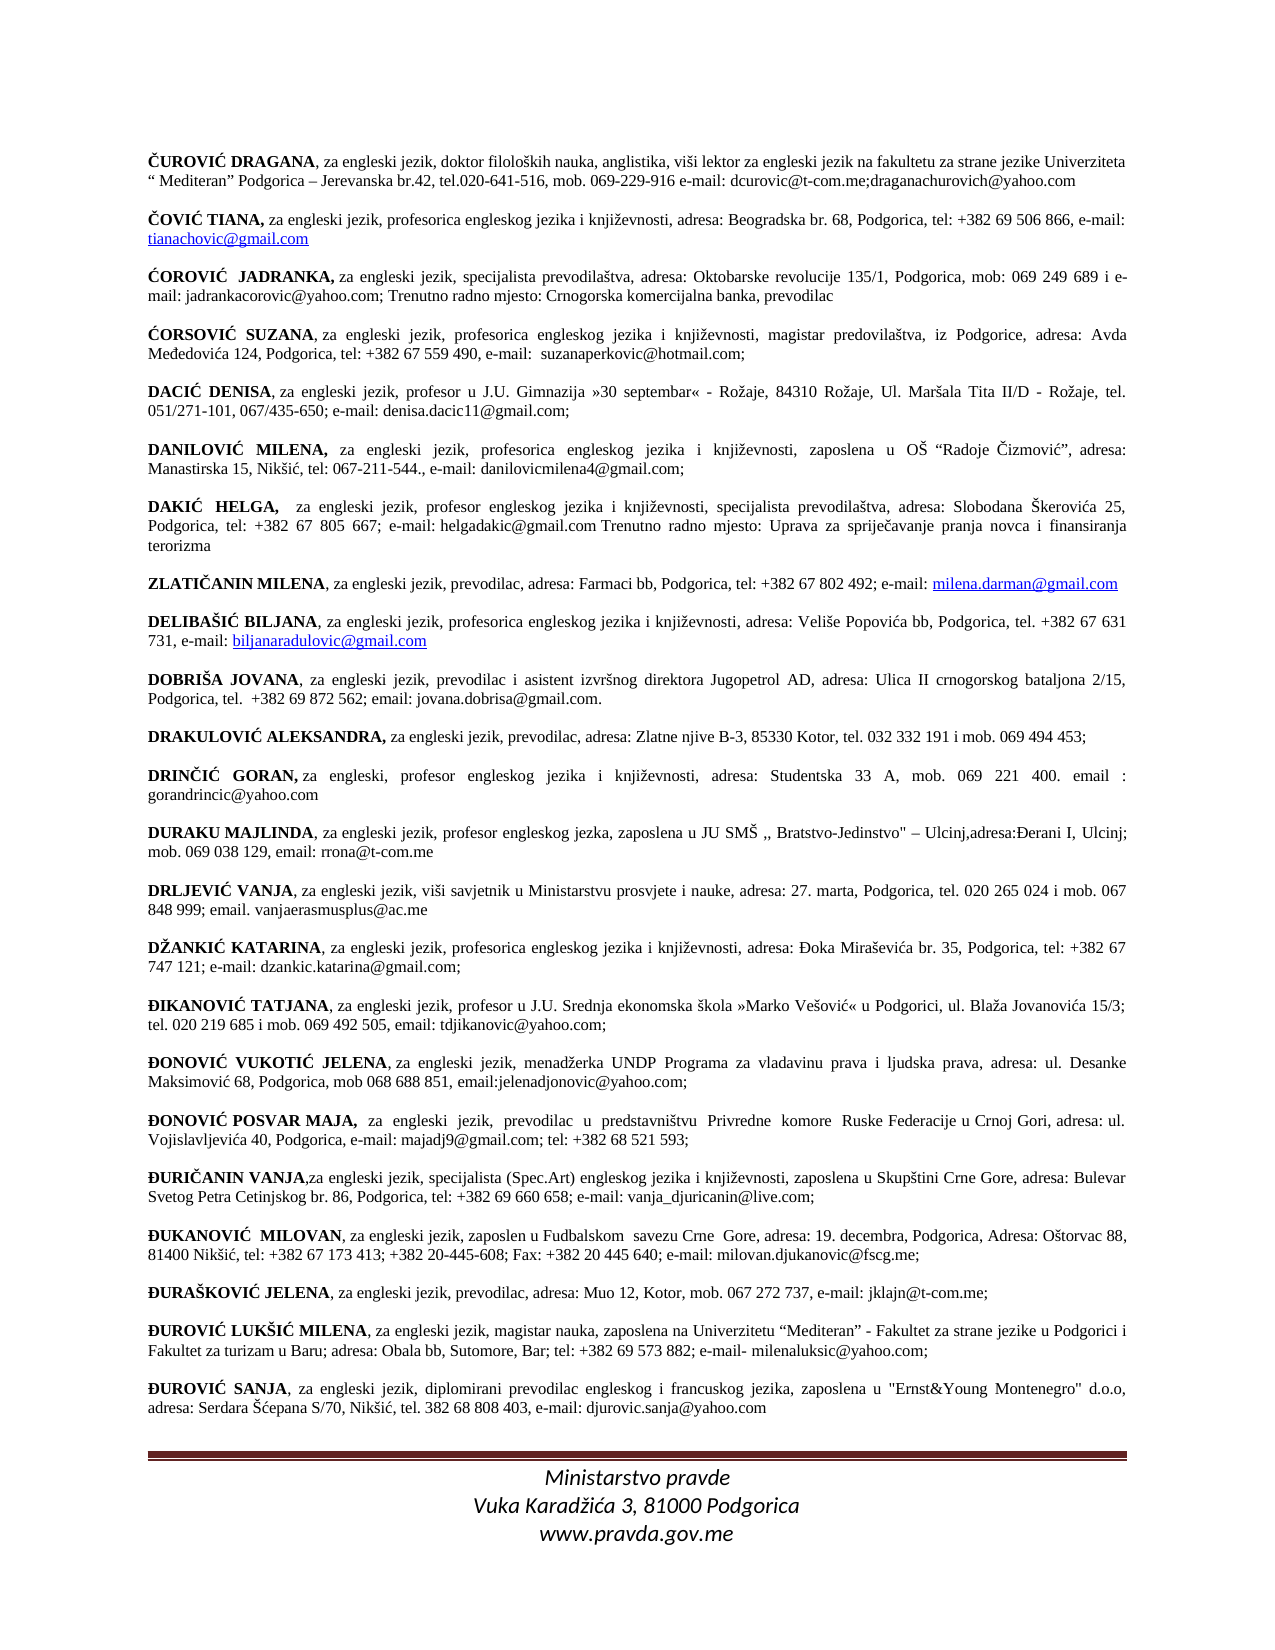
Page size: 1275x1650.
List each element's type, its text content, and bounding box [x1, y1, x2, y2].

text ĐONOVIĆ POSVAR MAJA, za engleski jezik, prevodilac u predstavništvu Privredne komore Ruske Federacije u Crnoj Gori, adresa: ul. Vojislavljevića 40, Podgorica, e-mail: majadj9@gmail.com; tel: +382 68 521 593; [148, 1110, 1127, 1149]
text DACIĆ DENISA, za engleski jezik, profesor u J.U. Gimnazija »30 septembar« - Rožaje, 84310 Rožaje, Ul. Maršala Tita II/D - Rožaje, tel. 051/271-101, 067/435-650; e-mail: denisa.dacic11@gmail.com; [148, 382, 1127, 420]
text DRLJEVIĆ VANJA, za engleski jezik, viši savjetnik u Ministarstvu prosvjete i nauke, adresa: 27. marta, Podgorica, tel. 020 265 024 i mob. 067 848 999; email. vanjaerasmusplus@ac.me [148, 880, 1127, 919]
text DOBRIŠA JOVANA, za engleski jezik, prevodilac i asistent izvršnog direktora Jugopetrol AD, adresa: Ulica II crnogorskog bataljona 2/15, Podgorica, tel. +382 69 872 562; email: jovana.dobrisa@gmail.com. [148, 669, 1127, 708]
text DRAKULOVIĆ ALEKSANDRA, za engleski jezik, prevodilac, adresa: Zlatne njive B-3, 85330 Kotor, tel. 032 332 191 i mob. 069 494 453; [148, 727, 1127, 746]
text DŽANKIĆ KATARINA, za engleski jezik, profesorica engleskog jezika i književnosti, adresa: Đoka Miraševića br. 35, Podgorica, tel: +382 67 747 121; e-mail: dzankic.katarina@gmail.com; [148, 938, 1127, 976]
text DANILOVIĆ MILENA, za engleski jezik, profesorica engleskog jezika i književnosti, zaposlena u OŠ “Radoje Čizmović”, adresa: Manastirska 15, Nikšić, tel: 067-211-544., e-mail: danilovicmilena4@gmail.com; [148, 439, 1127, 478]
text ĐIKANOVIĆ TATJANA, za engleski jezik, profesor u J.U. Srednja ekonomska škola »Marko Vešović« u Podgorici, ul. Blaža Jovanovića 15/3; tel. 020 219 685 i mob. 069 492 505, email: tdjikanovic@yahoo.com; [148, 995, 1127, 1034]
text ĐUKANOVIĆ MILOVAN, za engleski jezik, zaposlen u Fudbalskom savezu Crne Gore, adresa: 19. decembra, Podgorica, Adresa: Oštorvac 88, 81400 Nikšić, tel: +382 67 173 413; +382 20-445-608; Fax: +382 20 445 640; e-mail: milovan.djukanovic@fscg.me; [148, 1225, 1127, 1264]
text DELIBAŠIĆ BILJANA, za engleski jezik, profesorica engleskog jezika i književnosti, adresa: Veliše Popovića bb, Podgorica, tel. +382 67 631 731, e-mail: biljanaradulovic@gmail.com [148, 612, 1127, 650]
text ĐONOVIĆ VUKOTIĆ JELENA, za engleski jezik, menadžerka UNDP Programa za vladavinu prava i ljudska prava, adresa: ul. Desanke Maksimović 68, Podgorica, mob 068 688 851, email:jelenadjonovic@yahoo.com; [148, 1053, 1127, 1091]
text DURAKU MAJLINDA, za engleski jezik, profesor engleskog jezka, zaposlena u JU SMŠ ,, Bratstvo-Jedinstvo" – Ulcinj,adresa:Đerani I, Ulcinj; mob. 069 038 129, email: rrona@t-com.me [148, 823, 1127, 861]
text DRINČIĆ GORAN, za engleski, profesor engleskog jezika i književnosti, adresa: Studentska 33 A, mob. 069 221 400. email : gorandrincic@yahoo.com [148, 765, 1127, 804]
text ĆORSOVIĆ SUZANA, za engleski jezik, profesorica engleskog jezika i književnosti, magistar predovilaštva, iz Podgorice, adresa: Avda Međedovića 124, Podgorica, tel: +382 67 559 490, e-mail: suzanaperkovic@hotmail.com; [148, 324, 1127, 363]
text ZLATIČANIN MILENA, za engleski jezik, prevodilac, adresa: Farmaci bb, Podgorica, tel: +382 67 802 492; e-mail: milena.darman@gmail.com [148, 574, 1127, 593]
text ĐUROVIĆ LUKŠIĆ MILENA, za engleski jezik, magistar nauka, zaposlena na Univerzitetu “Mediteran” - Fakultet za strane jezike u Podgorici i Fakultet za turizam u Baru; adresa: Obala bb, Sutomore, Bar; tel: +382 69 573 882; e-mail- milenaluksic@yahoo.com; [148, 1321, 1127, 1359]
text DAKIĆ HELGA, za engleski jezik, profesor engleskog jezika i književnosti, specijalista prevodilaštva, adresa: Slobodana Škerovića 25, Podgorica, tel: +382 67 805 667; e-mail: helgadakic@gmail.com Trenutno radno mjesto: Uprava za spriječavanje pranja novca i finansiranja terorizma [148, 497, 1127, 554]
text ČUROVIĆ DRAGANA, za engleski jezik, doktor filoloških nauka, anglistika, viši lektor za engleski jezik na fakultetu za strane jezike Univerziteta “ Mediteran” Podgorica – Jerevanska br.42, tel.020-641-516, mob. 069-229-916 e-mail: dcurovic@t-com.me;draganachurovich@yahoo.com [148, 152, 1127, 190]
text ĆOROVIĆ JADRANKA, za engleski jezik, specijalista prevodilaštva, adresa: Oktobarske revolucije 135/1, Podgorica, mob: 069 249 689 i e-mail: jadrankacorovic@yahoo.com; Trenutno radno mjesto: Crnogorska komercijalna banka, prevodilac [148, 267, 1127, 305]
text ĐURIČANIN VANJA,za engleski jezik, specijalista (Spec.Art) engleskog jezika i književnosti, zaposlena u Skupštini Crne Gore, adresa: Bulevar Svetog Petra Cetinjskog br. 86, Podgorica, tel: +382 69 660 658; e-mail: vanja_djuricanin@live.com; [148, 1168, 1127, 1206]
text ĐUROVIĆ SANJA, za engleski jezik, diplomirani prevodilac engleskog i francuskog jezika, zaposlena u "Ernst&Young Montenegro" d.o.o, adresa: Serdara Šćepana S/70, Nikšić, tel. 382 68 808 403, e-mail: djurovic.sanja@yahoo.com [148, 1379, 1127, 1417]
text ČOVIĆ TIANA, za engleski jezik, profesorica engleskog jezika i književnosti, adresa: Beogradska br. 68, Podgorica, tel: +382 69 506 866, e-mail: tianachovic@gmail.com [148, 209, 1127, 248]
text ĐURAŠKOVIĆ JELENA, za engleski jezik, prevodilac, adresa: Muo 12, Kotor, mob. 067 272 737, e-mail: jklajn@t-com.me; [148, 1283, 1127, 1302]
